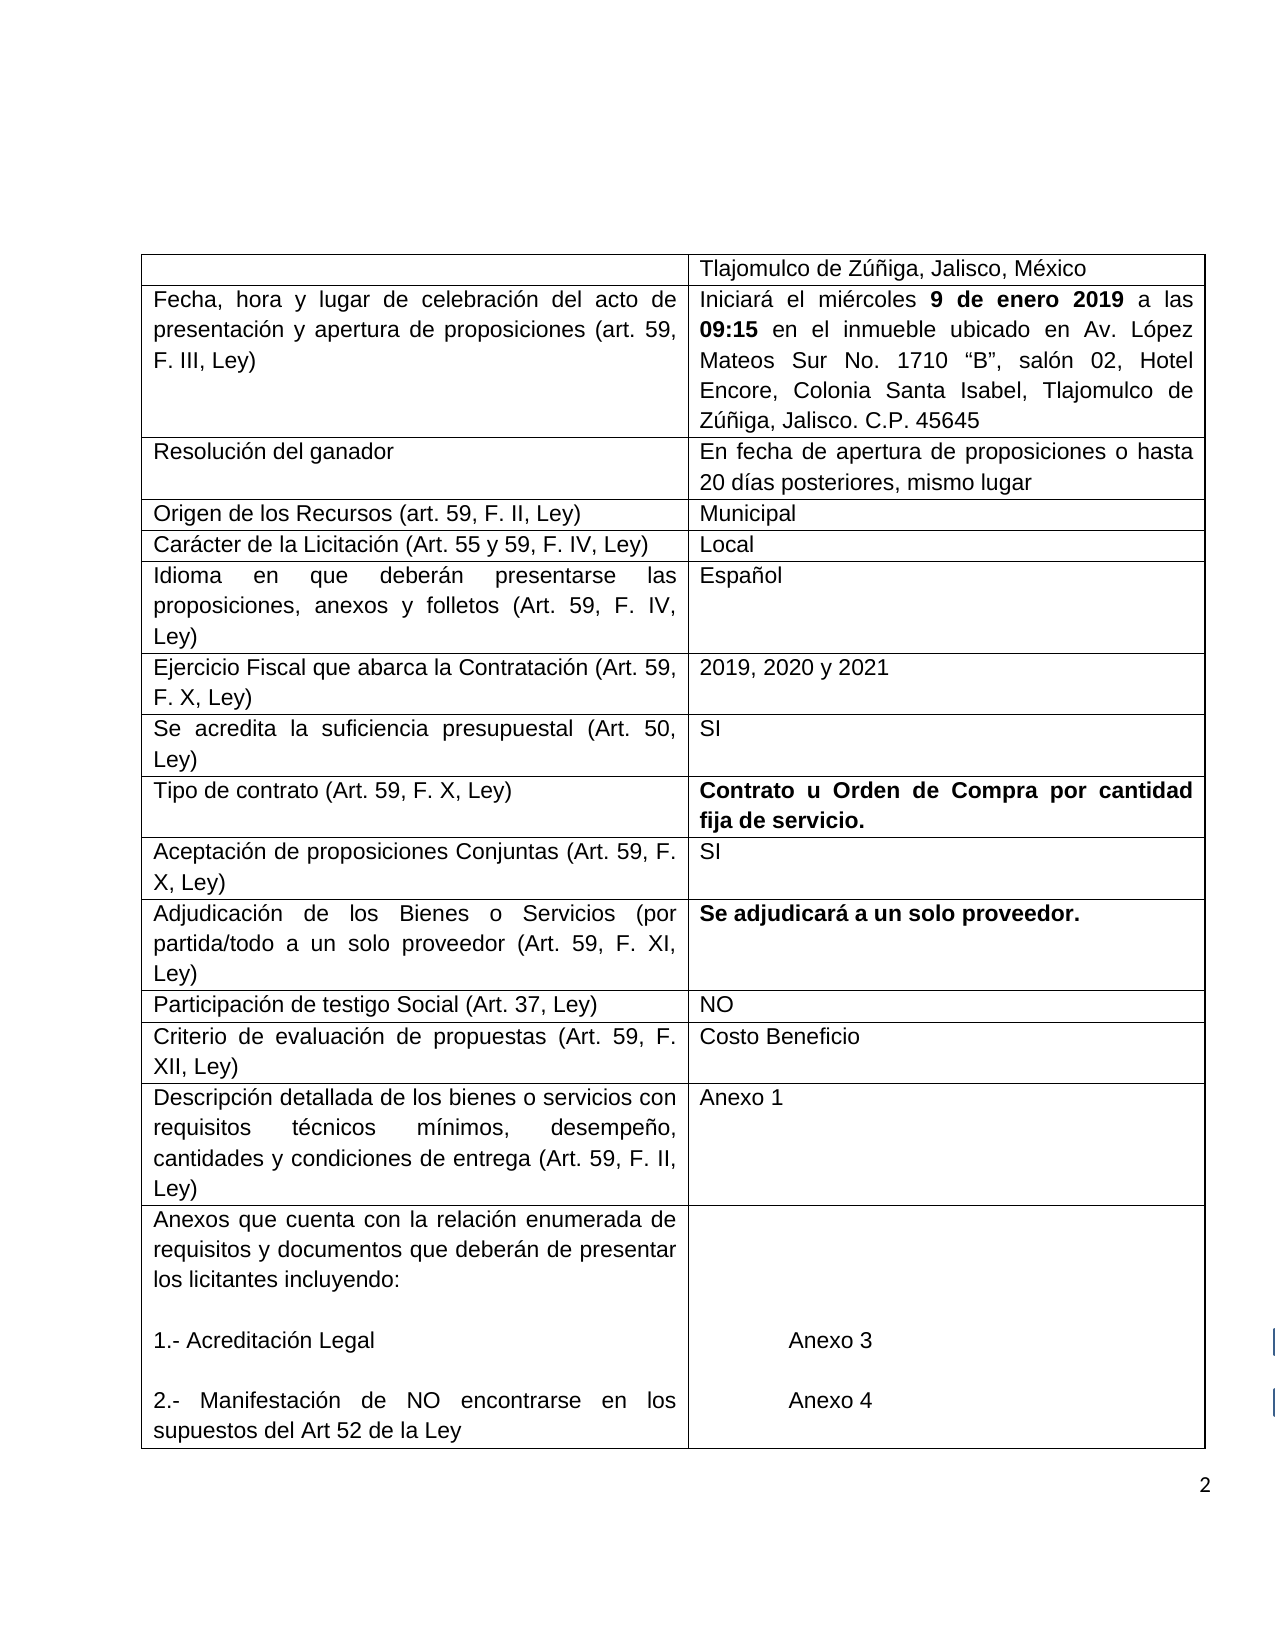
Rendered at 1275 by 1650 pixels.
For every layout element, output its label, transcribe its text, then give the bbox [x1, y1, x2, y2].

table_cell Se adjudicará a un solo proveedor. [689, 900, 1204, 990]
table_cell Contrato u Orden de Compra por cantidad fija de servicio. [689, 777, 1204, 837]
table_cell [142, 255, 688, 285]
table_cell Resolución del ganador [142, 438, 688, 499]
table_cell Origen de los Recursos (art. 59, F. II, Ley) [142, 500, 688, 530]
table_cell Costo Beneficio [689, 1023, 1204, 1083]
table_cell Participación de testigo Social (Art. 37, Ley) [142, 991, 688, 1022]
table_cell Tipo de contrato (Art. 59, F. X, Ley) [142, 777, 688, 837]
table_cell Se acredita la suficiencia presupuestal (Art. 50, Ley) [142, 715, 688, 776]
table_cell Ejercicio Fiscal que abarca la Contratación (Art. 59, F. X, Ley) [142, 654, 688, 714]
table_cell Descripción detallada de los bienes o servicios con requisitos técnicos mínimos, desempeño, cantidades y condiciones de entrega (Art. 59, F. II, Ley) [142, 1084, 688, 1205]
table_cell Carácter de la Licitación (Art. 55 y 59, F. IV, Ley) [142, 531, 688, 561]
table_cell Español [689, 562, 1204, 653]
table_cell Municipal [689, 500, 1204, 530]
table_cell Aceptación de proposiciones Conjuntas (Art. 59, F. X, Ley) [142, 838, 688, 899]
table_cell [689, 1206, 1204, 1448]
table_cell Fecha, hora y lugar de celebración del acto de presentación y apertura de proposiciones (art. 59, F. III, Ley) [142, 286, 688, 437]
table_cell Anexo 1 [689, 1084, 1204, 1205]
table_cell Idioma en que deberán presentarse las proposiciones, anexos y folletos (Art. 59, F. IV, Ley) [142, 562, 688, 653]
table_cell Local [689, 531, 1204, 561]
table_cell Adjudicación de los Bienes o Servicios (por partida/todo a un solo proveedor (Art. 59, F. XI, Ley) [142, 900, 688, 990]
table_cell En fecha de apertura de proposiciones o hasta 20 días posteriores, mismo lugar [689, 438, 1204, 499]
table_cell 2019, 2020 y 2021 [689, 654, 1204, 714]
table_cell SI [689, 838, 1204, 899]
table_cell Criterio de evaluación de propuestas (Art. 59, F. XII, Ley) [142, 1023, 688, 1083]
table_cell NO [689, 991, 1204, 1022]
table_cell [142, 1206, 688, 1448]
table_cell SI [689, 715, 1204, 776]
table_cell Iniciará el miércoles 9 de enero 2019 a las 09:15 en el inmueble ubicado en Av. López Mateos Sur No. 1710 “B”, salón 02, Hotel Encore, Colonia Santa Isabel, Tlajomulco de Zúñiga, Jalisco. C.P. 45645 [689, 286, 1204, 437]
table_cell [689, 255, 1204, 285]
